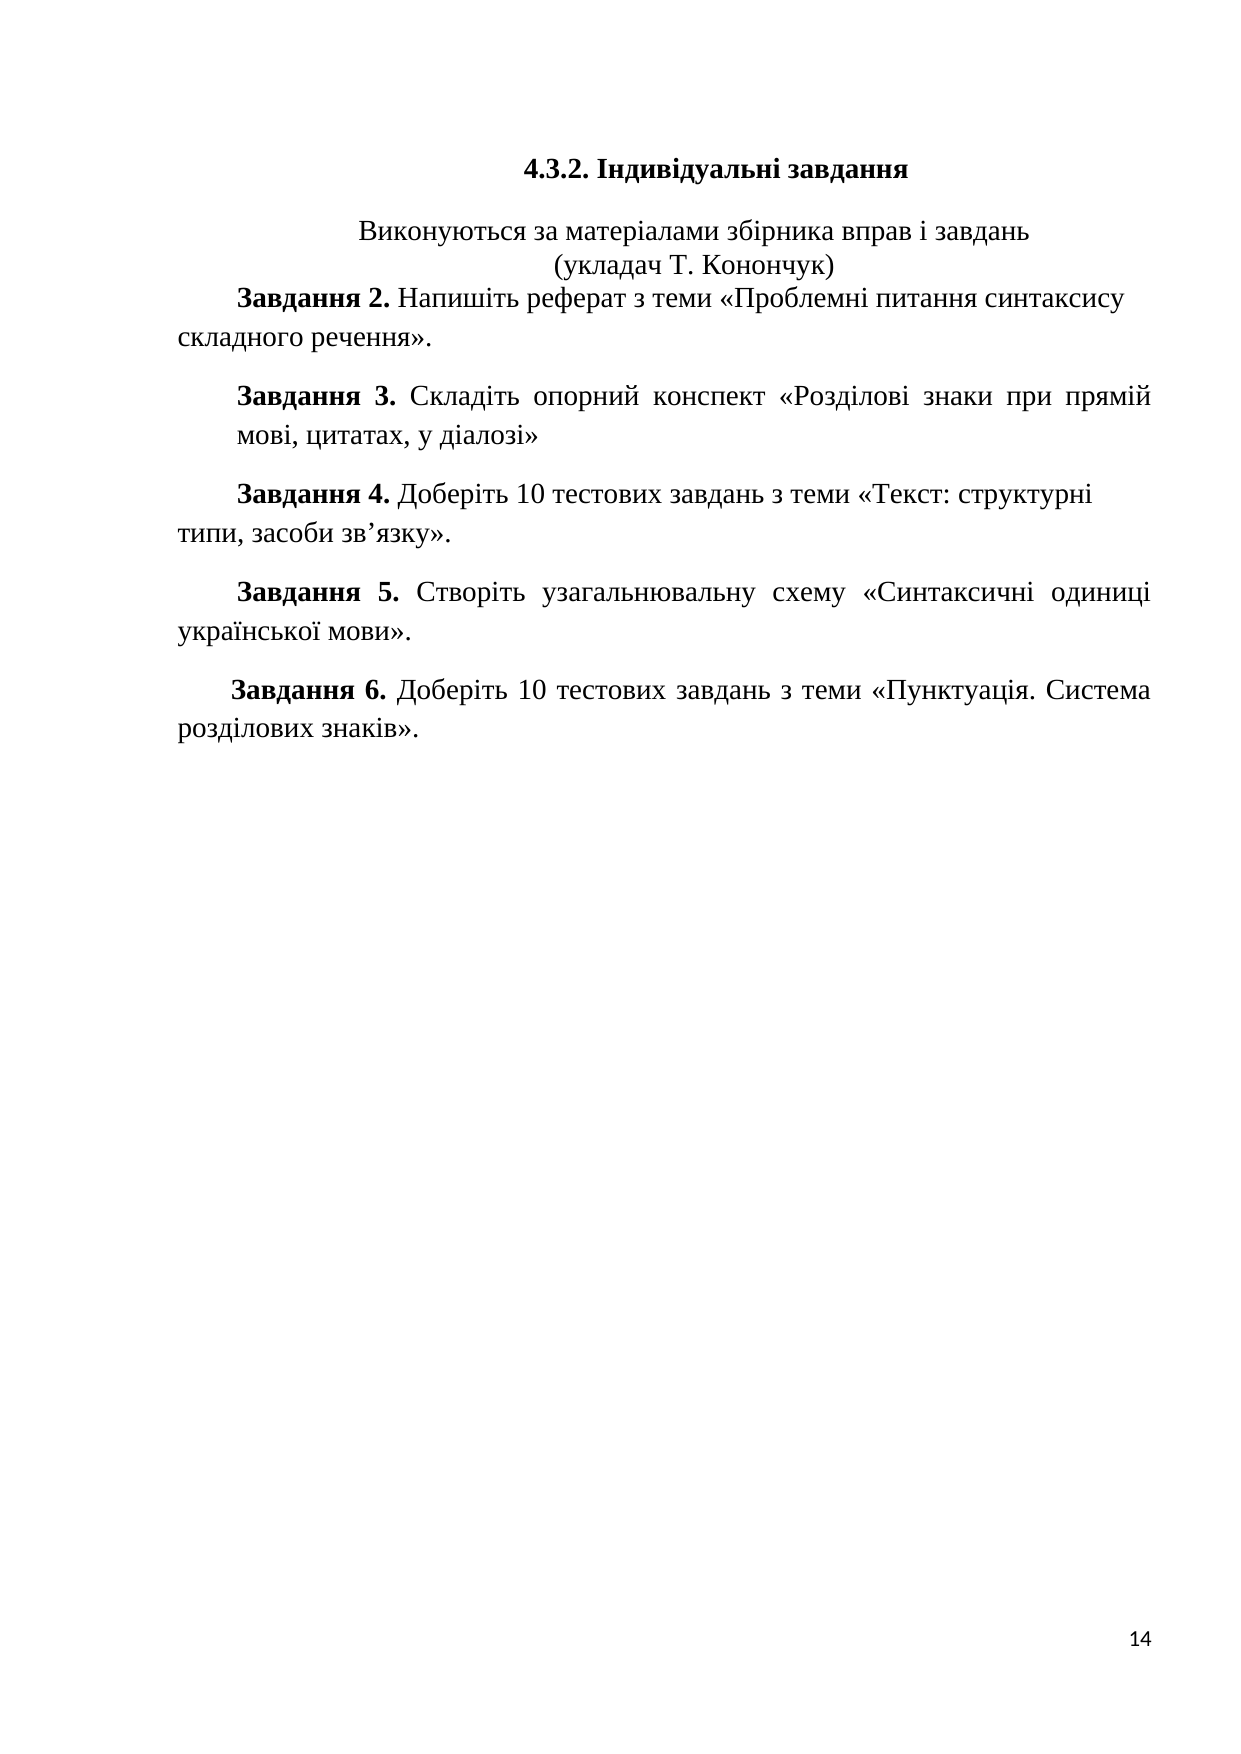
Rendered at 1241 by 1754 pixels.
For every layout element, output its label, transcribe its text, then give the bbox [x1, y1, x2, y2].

text Завдання 3. Складіть опорний конспект «Розділові знаки при прямій мові, цитатах, у діалозі» [237, 378, 1152, 450]
text Завдання 2. Напишіть реферат з теми «Проблемні питання синтаксису складного речення». [177, 280, 1152, 352]
text Завдання 4. Доберіть 10 тестових завдань з теми «Текст: структурні типи, засоби зв’язку». [177, 476, 1152, 548]
text Завдання 5. Створіть узагальнювальну схему «Синтаксичні одиниці української мови». [177, 574, 1152, 646]
text (укладач Т. Конончук) [192, 247, 1152, 280]
text Завдання 6. Доберіть 10 тестових завдань з теми «Пунктуація. Система розділових знаків». [177, 672, 1152, 744]
text Виконуються за матеріалами збірника вправ і завдань [192, 213, 1152, 247]
text 4.3.2. Індивідуальні завдання [281, 152, 1152, 185]
